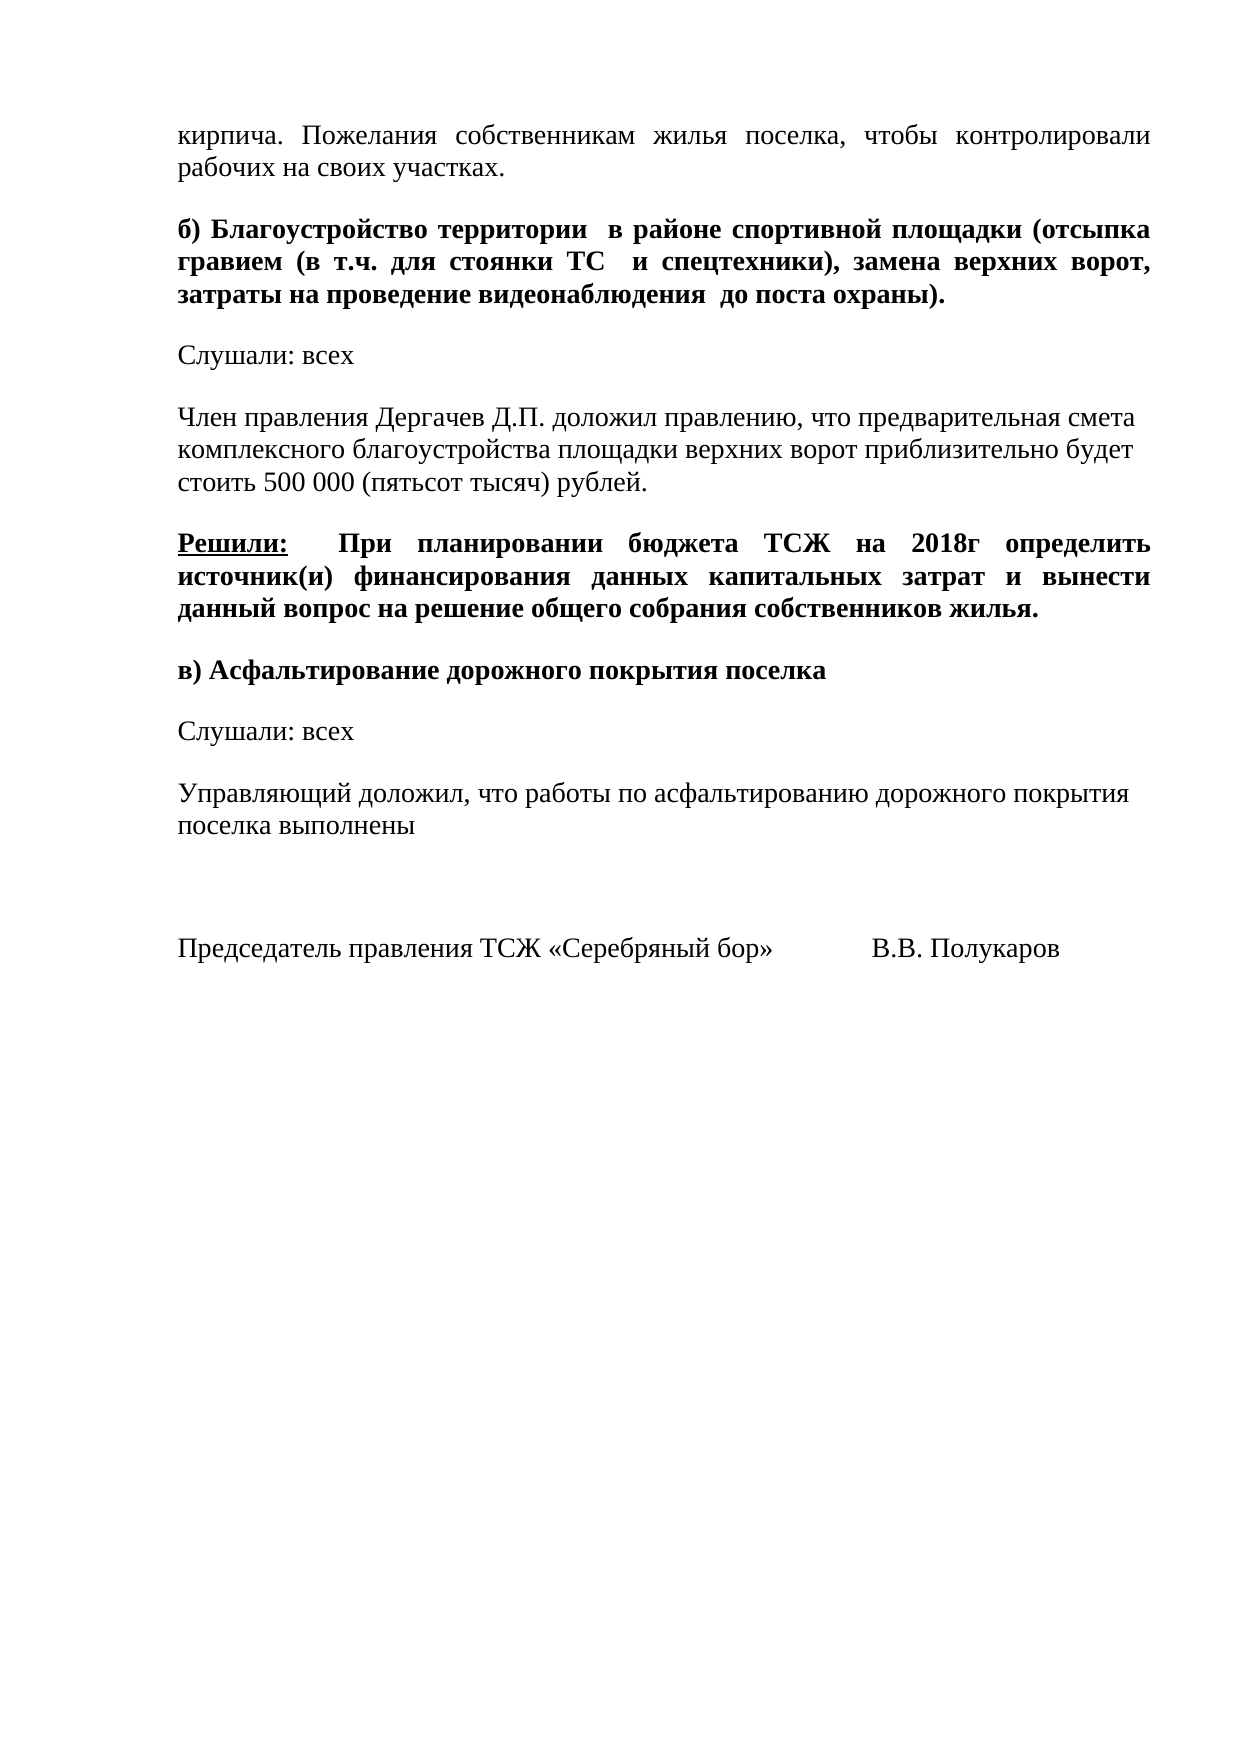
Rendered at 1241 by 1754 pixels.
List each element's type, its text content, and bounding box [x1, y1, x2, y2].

text в) Асфальтирование дорожного покрытия поселка [177, 653, 1152, 685]
text Член правления Дергачев Д.П. доложил правлению, что предварительная смета комплексного благоустройства площадки верхних ворот приблизительно будет стоить 500 000 (пятьсот тысяч) рублей. [177, 400, 1152, 497]
text Слушали: всех [177, 338, 1152, 371]
text Председатель правления ТСЖ «Серебряный бор» В.В. Полукаров [177, 931, 1152, 964]
text Решили: При планировании бюджета ТСЖ на 2018г определить источник(и) финансирования данных капитальных затрат и вынести данный вопрос на решение общего собрания собственников жилья. [177, 526, 1152, 623]
text Слушали: всех [177, 714, 1152, 747]
text б) Благоустройство территории в районе спортивной площадки (отсыпка гравием (в т.ч. для стоянки ТС и спецтехники), замена верхних ворот, затраты на проведение видеонаблюдения до поста охраны). [177, 212, 1152, 309]
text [177, 118, 1152, 183]
text Управляющий доложил, что работы по асфальтированию дорожного покрытия поселка выполнены [177, 776, 1152, 841]
